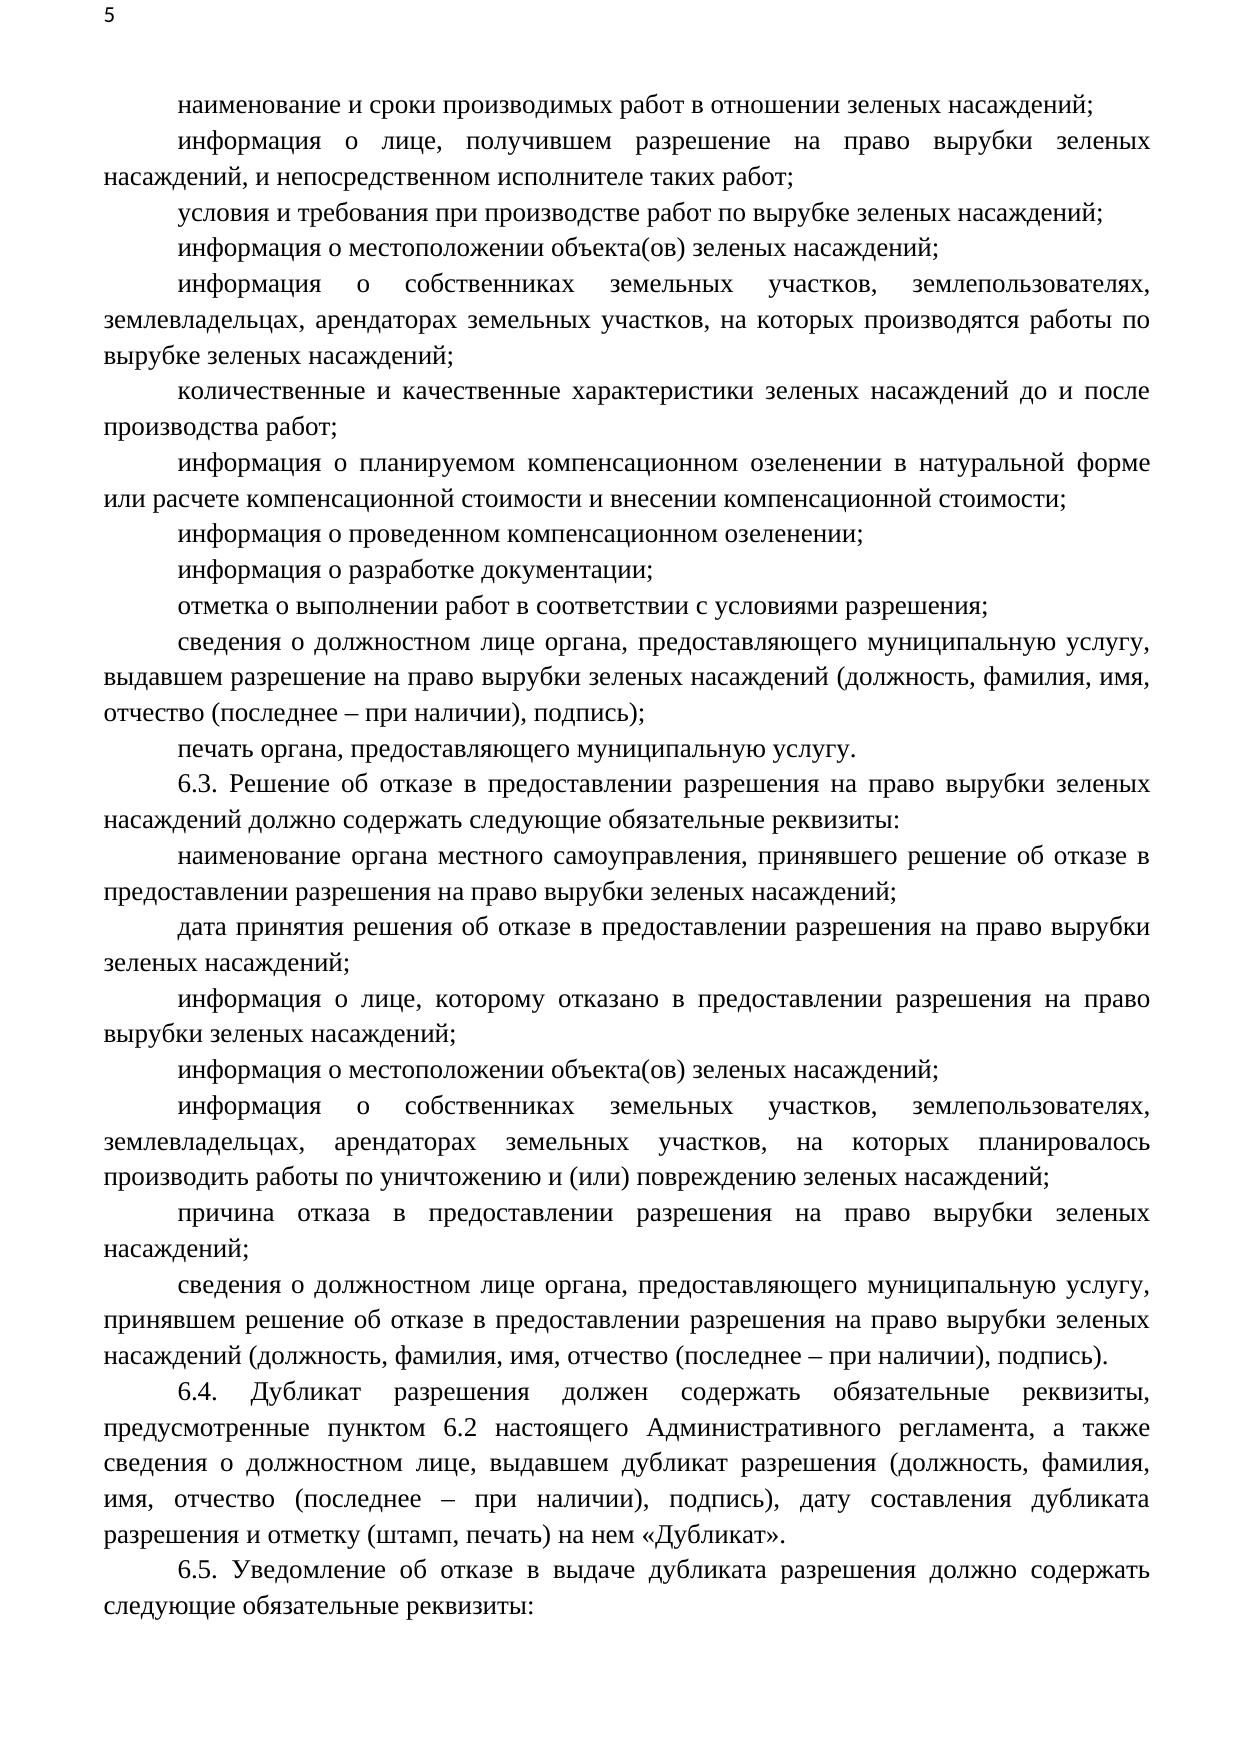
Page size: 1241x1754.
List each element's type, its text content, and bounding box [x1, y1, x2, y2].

text причина отказа в предоставлении разрешения на право вырубки зеленых насаждений; [103, 1196, 1152, 1263]
text информация о собственниках земельных участков, землепользователях, землевладельцах, арендаторах земельных участков, на которых планировалось производить работы по уничтожению и (или) повреждению зеленых насаждений; [103, 1089, 1152, 1192]
text количественные и качественные характеристики зеленых насаждений до и после производства работ; [103, 374, 1152, 441]
text дата принятия решения об отказе в предоставлении разрешения на право вырубки зеленых насаждений; [103, 910, 1152, 977]
text сведения о должностном лице органа, предоставляющего муниципальную услугу, выдавшем разрешение на право вырубки зеленых насаждений (должность, фамилия, имя, отчество (последнее – при наличии), подпись); [103, 624, 1152, 727]
text информация о собственниках земельных участков, землепользователях, землевладельцах, арендаторах земельных участков, на которых производятся работы по вырубке зеленых насаждений; [103, 267, 1152, 370]
text информация о проведенном компенсационном озеленении; [103, 517, 1152, 548]
text отметка о выполнении работ в соответствии с условиями разрешения; [103, 589, 1152, 620]
text наименование и сроки производимых работ в отношении зеленых насаждений; [103, 89, 1152, 120]
text информация о разработке документации; [103, 553, 1152, 584]
text 6.3. Решение об отказе в предоставлении разрешения на право вырубки зеленых насаждений должно содержать следующие обязательные реквизиты: [103, 767, 1152, 834]
text наименование органа местного самоуправления, принявшего решение об отказе в предоставлении разрешения на право вырубки зеленых насаждений; [103, 839, 1152, 906]
text информация о планируемом компенсационном озеленении в натуральной форме или расчете компенсационной стоимости и внесении компенсационной стоимости; [103, 446, 1152, 513]
text печать органа, предоставляющего муниципальную услугу. [103, 732, 1152, 763]
text сведения о должностном лице органа, предоставляющего муниципальную услугу, принявшем решение об отказе в предоставлении разрешения на право вырубки зеленых насаждений (должность, фамилия, имя, отчество (последнее – при наличии), подпись). [103, 1268, 1152, 1370]
text информация о местоположении объекта(ов) зеленых насаждений; [103, 232, 1152, 263]
text условия и требования при производстве работ по вырубке зеленых насаждений; [103, 196, 1152, 227]
text информация о лице, которому отказано в предоставлении разрешения на право вырубки зеленых насаждений; [103, 982, 1152, 1049]
text информация о лице, получившем разрешение на право вырубки зеленых насаждений, и непосредственном исполнителе таких работ; [103, 124, 1152, 191]
text 6.5. Уведомление об отказе в выдаче дубликата разрешения должно содержать следующие обязательные реквизиты: [103, 1553, 1152, 1620]
text информация о местоположении объекта(ов) зеленых насаждений; [103, 1053, 1152, 1084]
text 6.4. Дубликат разрешения должен содержать обязательные реквизиты, предусмотренные пунктом 6.2 настоящего Административного регламента, а также сведения о должностном лице, выдавшем дубликат разрешения (должность, фамилия, имя, отчество (последнее – при наличии), подпись), дату составления дубликата разрешения и отметку (штамп, печать) на нем «Дубликат». [103, 1375, 1152, 1549]
